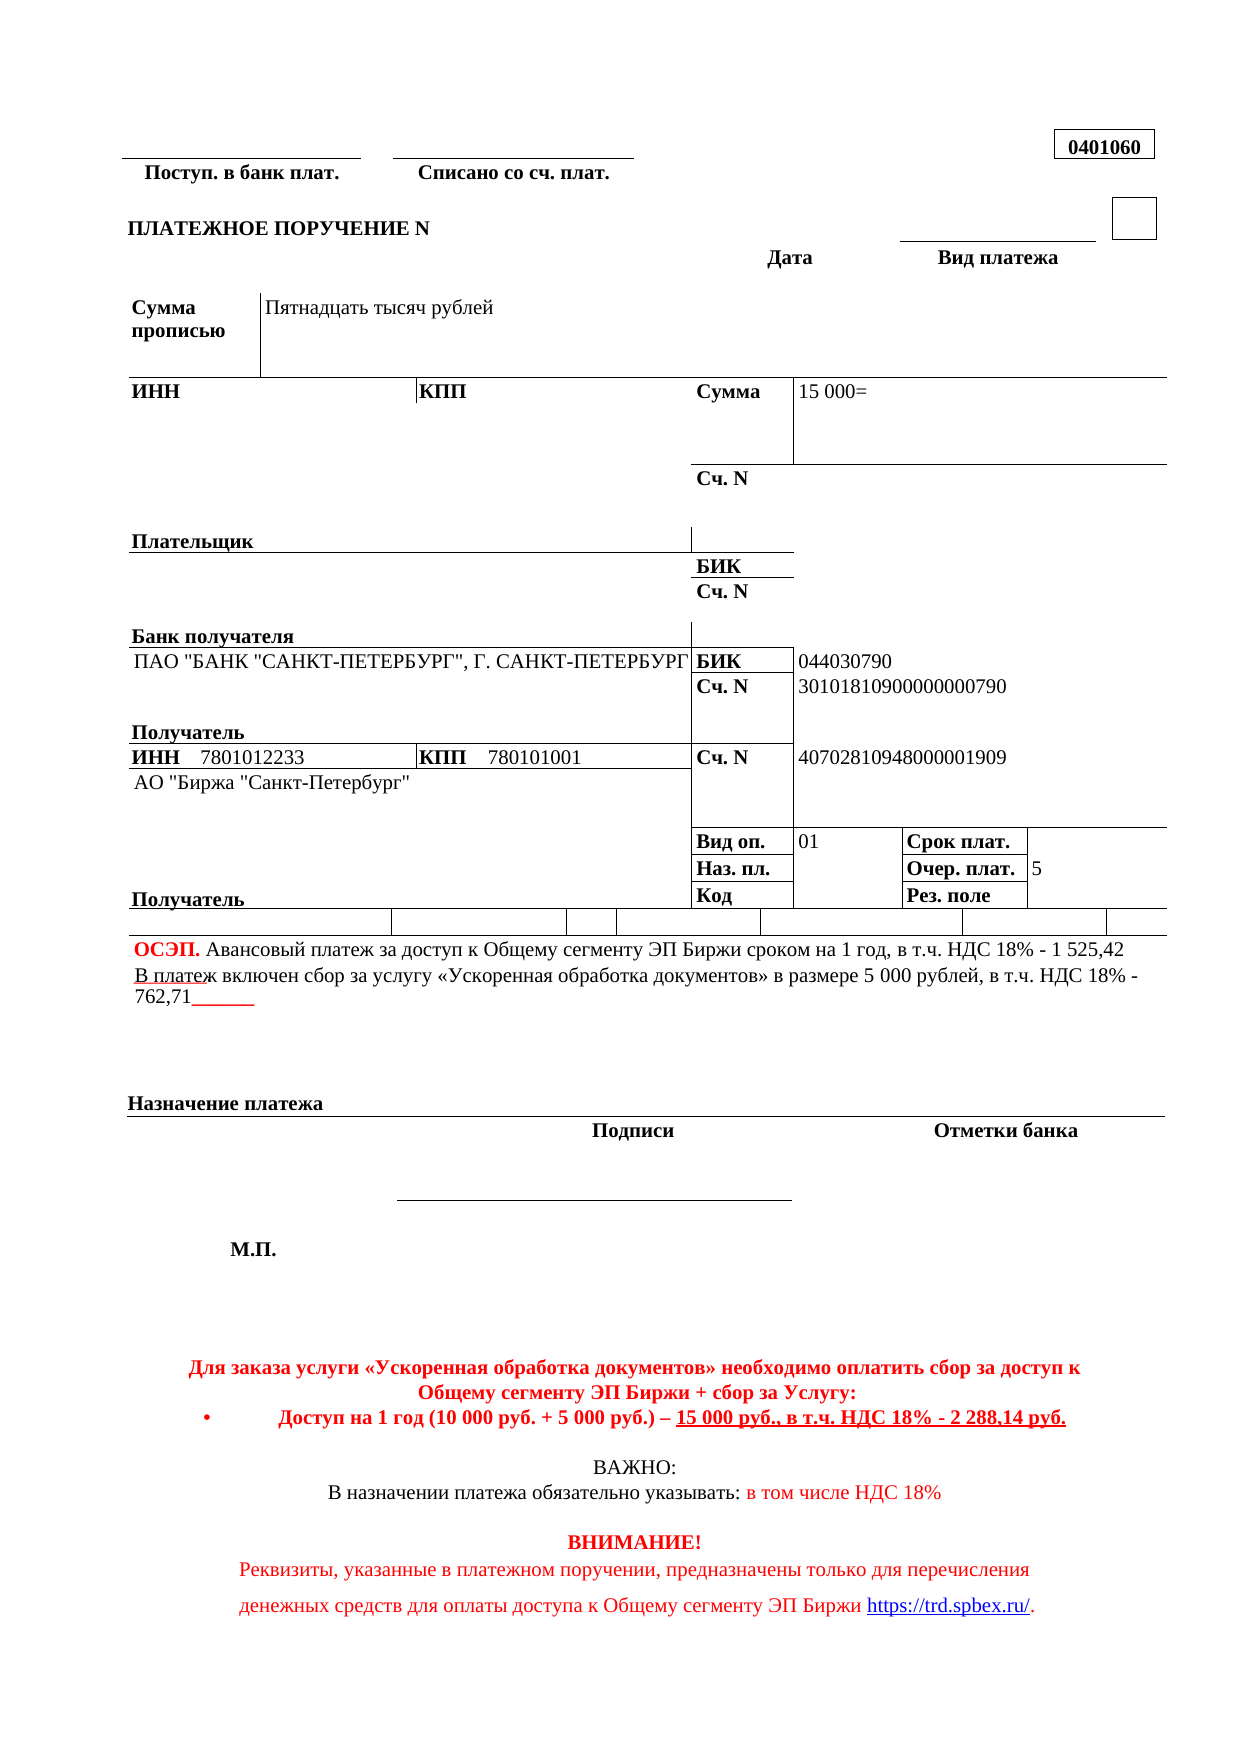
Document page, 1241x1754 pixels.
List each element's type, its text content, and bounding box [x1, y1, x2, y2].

text Отметки банка [933, 1121, 1165, 1142]
text ПАО "БАНК "САНКТ-ПЕТЕРБУРГ", Г. САНКТ-ПЕТЕРБУРГ [133, 652, 692, 673]
text ВНИМАНИЕ! [84, 1532, 1184, 1553]
text Назначение платежа [127, 1094, 1165, 1115]
text 01 [798, 831, 902, 852]
text Сч. N [696, 677, 794, 698]
text 15 000= [798, 381, 1167, 402]
text ПЛАТЕЖНОЕ ПОРУЧЕНИЕ N [127, 219, 440, 240]
text БИК [696, 556, 794, 577]
text Рез. поле [906, 886, 1027, 906]
text Плательщик [131, 531, 692, 552]
text Общему сегменту ЭП Биржи + сбор за Услугу: [84, 1382, 1184, 1403]
text Вид оп. [696, 831, 794, 852]
text • Доступ на 1 год (10 000 руб. + 5 000 руб.) – 15 000 руб., в т.ч. НДС 18% - 2 288,14 руб. [84, 1407, 1184, 1428]
text Подписи [592, 1121, 933, 1142]
text Получатель [131, 890, 692, 911]
text КПП [419, 748, 486, 769]
text ИНН [131, 748, 198, 769]
text 40702810948000001909 [798, 748, 1167, 769]
text Код [696, 886, 794, 906]
text Списано со сч. плат. [394, 163, 633, 183]
text Дата [696, 248, 883, 269]
text 044030790 [798, 652, 1167, 673]
text 5 [1031, 858, 1167, 879]
text В назначении платежа обязательно указывать: в том числе НДС 18% [84, 1482, 1184, 1503]
text Сч. N [696, 581, 794, 602]
text Наз. пл. [696, 858, 794, 879]
text Сч. N [696, 469, 794, 490]
text БИК [696, 652, 794, 673]
text 780101001 [488, 748, 692, 769]
text 0401060 [1054, 138, 1154, 158]
text Пятнадцать тысяч рублей [265, 298, 1167, 319]
text 30101810900000000790 [798, 677, 1167, 698]
text Банк получателя [131, 627, 692, 648]
text Очер. плат. [906, 858, 1027, 879]
text АО "Биржа "Санкт-Петербург" [133, 773, 692, 794]
text ОСЭП. Авансовый платеж за доступ к Общему сегменту ЭП Биржи сроком на 1 год, в т.ч. НДС 18% - 1 525,42 [133, 940, 1167, 961]
text 7801012233 [200, 748, 417, 769]
text Для заказа услуги «Ускоренная обработка документов» необходимо оплатить сбор за доступ к [84, 1357, 1184, 1378]
text Поступ. в банк плат. [123, 163, 361, 183]
text Сумма [131, 298, 261, 319]
text Реквизиты, указанные в платежном поручении, предназначены только для перечисления денежных средств для оплаты доступа к Общему сегменту ЭП Биржи https://trd.spbex.ru/. [84, 1557, 1184, 1617]
text Сумма [696, 381, 794, 402]
text ИНН [131, 381, 198, 402]
text Получатель [131, 723, 692, 744]
text Вид платежа [900, 248, 1096, 269]
text М.П. [144, 1240, 363, 1261]
text В платеж включен сбор за услугу «Ускоренная обработка документов» в размере 5 000 рублей, в т.ч. НДС 18% - 762,71______ [134, 966, 1168, 1007]
text ВАЖНО: [84, 1457, 1184, 1478]
text Срок плат. [906, 831, 1027, 852]
text прописью [131, 321, 261, 342]
text КПП [419, 381, 486, 402]
text Сч. N [696, 748, 794, 769]
